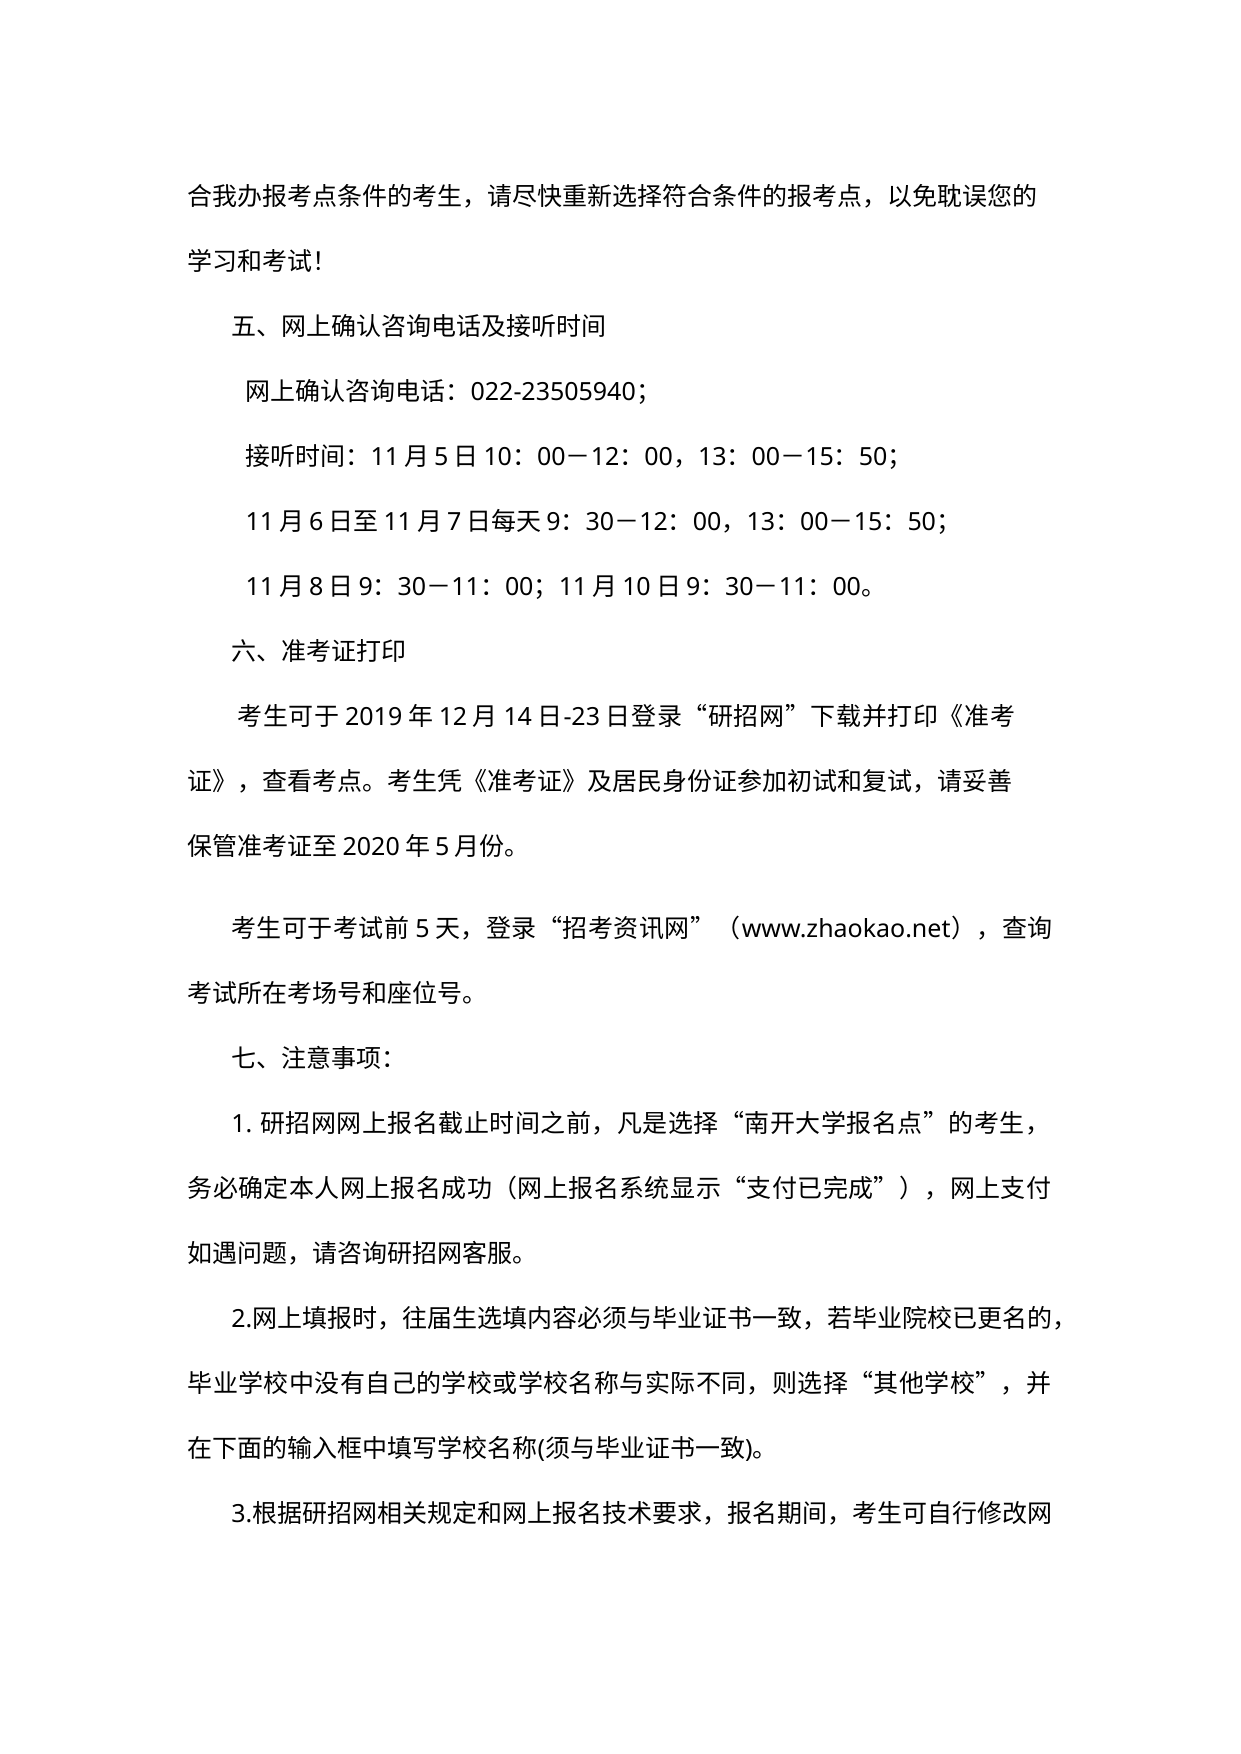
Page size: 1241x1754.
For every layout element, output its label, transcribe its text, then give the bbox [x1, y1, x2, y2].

text 考生可于2019年12月14日-23日登录“研招网”下载并打印《准考证》，查看考点。考生凭《准考证》及居民身份证参加初试和复试，请妥善保管准考证至2020年5月份。 [187, 682, 1015, 877]
text 考生可于考试前5天，登录“招考资讯网”（www.zhaokao.net），查询考试所在考场号和座位号。 [187, 894, 1053, 1024]
text 接听时间：11月5日10：00－12：00，13：00－15：50； [187, 422, 1053, 487]
text 2.网上填报时，往届生选填内容必须与毕业证书一致，若毕业院校已更名的，毕业学校中没有自己的学校或学校名称与实际不同，则选择“其他学校”，并在下面的输入框中填写学校名称(须与毕业证书一致)。 [187, 1284, 1053, 1479]
text 11月6日至11月7日每天9：30－12：00，13：00－15：50； [187, 487, 1053, 552]
text 七、注意事项： [187, 1024, 1053, 1089]
text 11月8日9：30－11：00；11月10日9：30－11：00。 [187, 552, 1053, 617]
text 网上确认咨询电话：022-23505940； [187, 357, 1053, 422]
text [187, 1479, 1053, 1544]
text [187, 162, 1053, 292]
text 六、准考证打印 [187, 617, 1053, 682]
text 1. 研招网网上报名截止时间之前，凡是选择“南开大学报名点”的考生，务必确定本人网上报名成功（网上报名系统显示“支付已完成”），网上支付如遇问题，请咨询研招网客服。 [187, 1089, 1053, 1284]
text 五、网上确认咨询电话及接听时间 [187, 292, 1053, 357]
